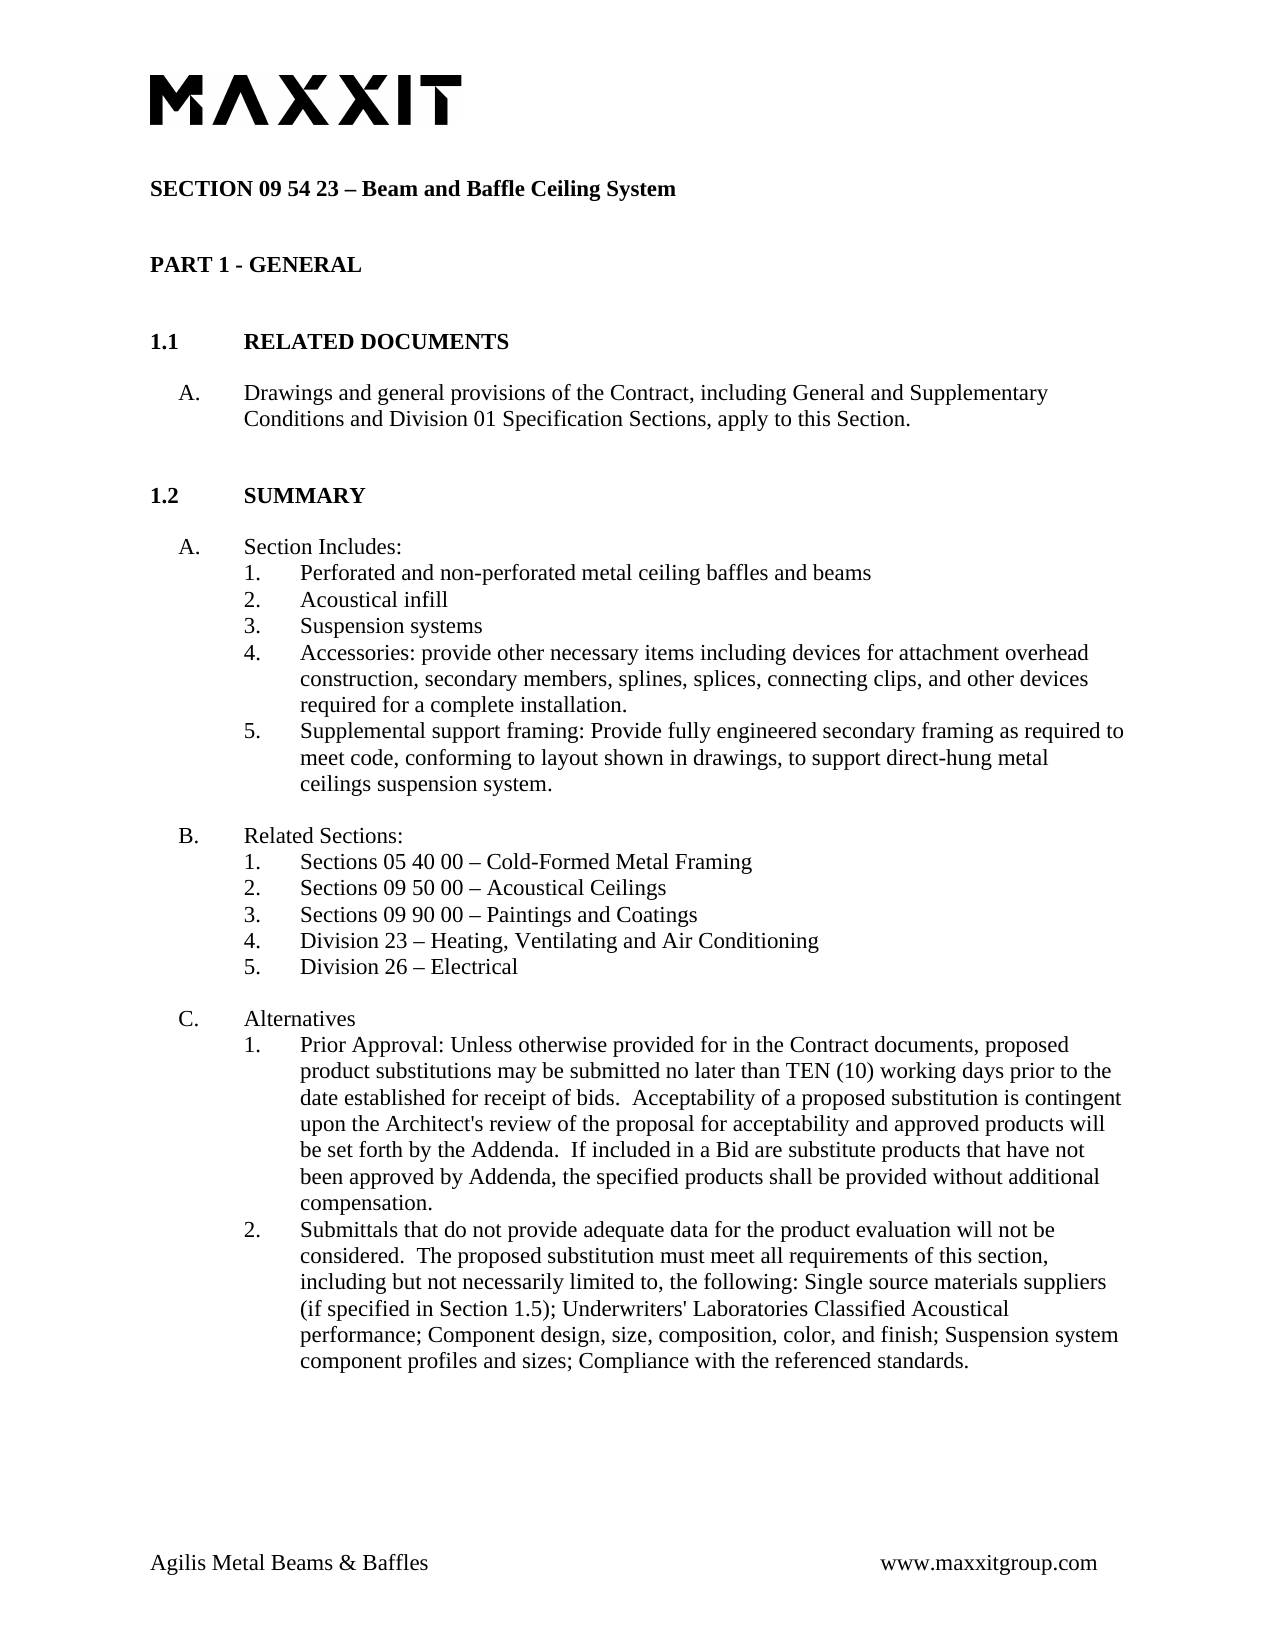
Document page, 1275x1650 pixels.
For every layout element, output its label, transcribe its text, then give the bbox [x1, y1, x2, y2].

text Accessories: provide other necessary items including devices for attachment overhead construction, secondary members, splines, splices, connecting clips, and other devices required for a complete installation. [244, 638, 1125, 718]
text Division 23 – Heating, Ventilating and Air Conditioning [244, 927, 1125, 953]
text Prior Approval: Unless otherwise provided for in the Contract documents, proposed product substitutions may be submitted no later than TEN (10) working days prior to the date established for receipt of bids. Acceptability of a proposed substitution is contingent upon the Architect's review of the proposal for acceptability and approved products will be set forth by the Addenda. If included in a Bid are substitute products that have not been approved by Addenda, the specified products shall be provided without additional compensation. [244, 1031, 1125, 1216]
text Supplemental support framing: Provide fully engineered secondary framing as required to meet code, conforming to layout shown in drawings, to support direct-hung metal ceilings suspension system. [244, 718, 1125, 797]
text Related Sections: [178, 822, 1125, 848]
text Sections 05 40 00 – Cold-Formed Metal Framing [244, 848, 1125, 874]
text Drawings and general provisions of the Contract, including General and Supplementary Conditions and Division 01 Specification Sections, apply to this Section. [178, 379, 1125, 432]
text Sections 09 50 00 – Acoustical Ceilings [244, 874, 1125, 901]
text Submittals that do not provide adequate data for the product evaluation will not be considered. The proposed substitution must meet all requirements of this section, including but not necessarily limited to, the following: Single source materials suppliers (if specified in Section 1.5); Underwriters' Laboratories Classified Acoustical performance; Component design, size, composition, color, and finish; Suspension system component profiles and sizes; Compliance with the referenced standards. [244, 1216, 1125, 1374]
picture [150, 75, 462, 125]
text GENERAL [150, 251, 1125, 278]
text Sections 09 90 00 – Paintings and Coatings [244, 901, 1125, 927]
text Alternatives [178, 1005, 1125, 1031]
text SUMMARY [150, 482, 1125, 508]
text SECTION 09 54 23 – Beam and Baffle Ceiling System [150, 175, 1125, 201]
text Suspension systems [244, 612, 1125, 638]
text Section Includes: [178, 533, 1125, 559]
text RELATED DOCUMENTS [150, 328, 1125, 354]
text Division 26 – Electrical [244, 953, 1125, 980]
text Perforated and non-perforated metal ceiling baffles and beams [244, 559, 1125, 586]
text Acoustical infill [244, 586, 1125, 612]
